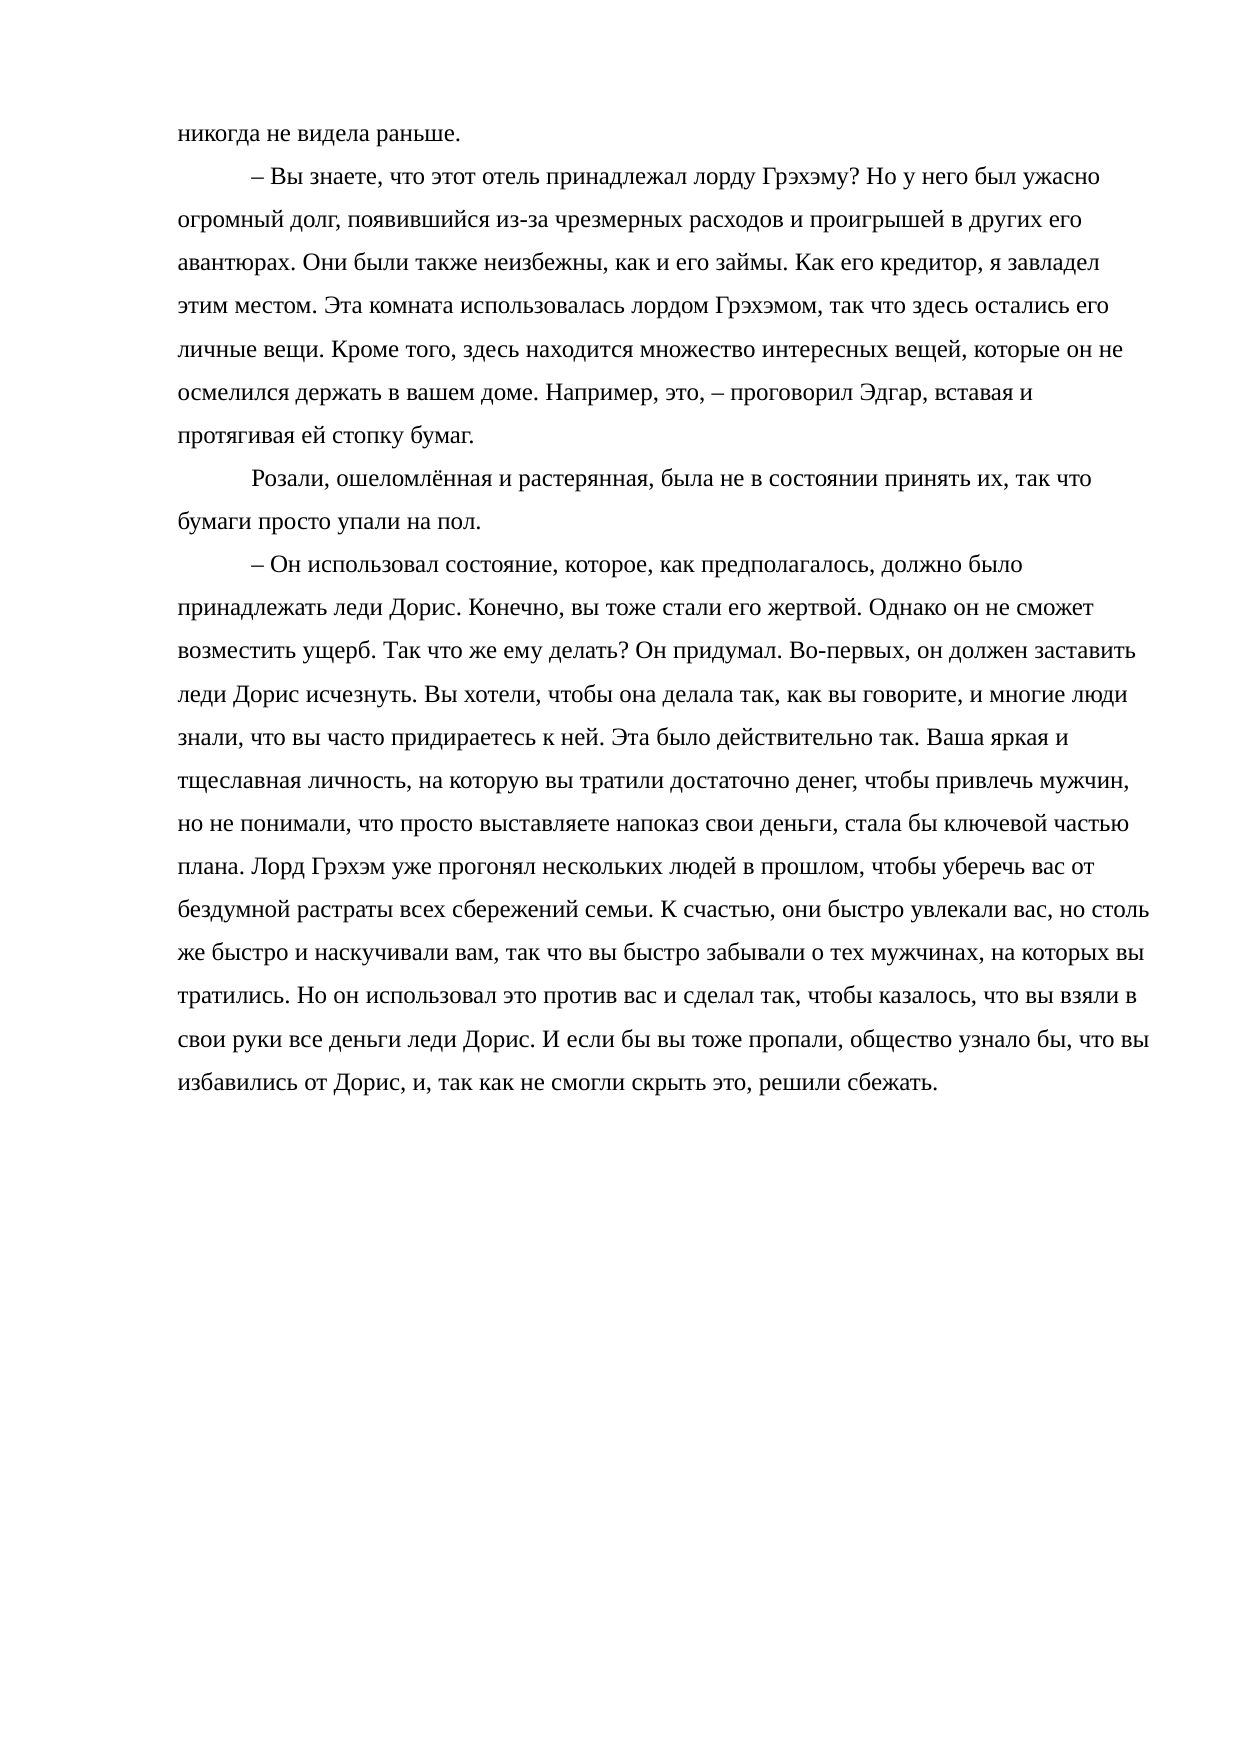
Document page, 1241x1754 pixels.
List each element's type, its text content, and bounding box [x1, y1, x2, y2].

text – Он использовал состояние, которое, как предполагалось, должно было принадлежать леди Дорис. Конечно, вы тоже стали его жертвой. Однако он не сможет возместить ущерб. Так что же ему делать? Он придумал. Во-первых, он должен заставить леди Дорис исчезнуть. Вы хотели, чтобы она делала так, как вы говорите, и многие люди знали, что вы часто придираетесь к ней. Эта было действительно так. Ваша яркая и тщеславная личность, на которую вы тратили достаточно денег, чтобы привлечь мужчин, но не понимали, что просто выставляете напоказ свои деньги, стала бы ключевой частью плана. Лорд Грэхэм уже прогонял нескольких людей в прошлом, чтобы уберечь вас от бездумной растраты всех сбережений семьи. К счастью, они быстро увлекали вас, но столь же быстро и наскучивали вам, так что вы быстро забывали о тех мужчинах, на которых вы тратились. Но он использовал это против вас и сделал так, чтобы казалось, что вы взяли в свои руки все деньги леди Дорис. И если бы вы тоже пропали, общество узнало бы, что вы избавились от Дорис, и, так как не смогли скрыть это, решили сбежать. [177, 549, 1152, 1096]
text – Вы знаете, что этот отель принадлежал лорду Грэхэму? Но у него был ужасно огромный долг, появившийся из-за чрезмерных расходов и проигрышей в других его авантюрах. Они были также неизбежны, как и его займы. Как его кредитор, я завладел этим местом. Эта комната использовалась лордом Грэхэмом, так что здесь остались его личные вещи. Кроме того, здесь находится множество интересных вещей, которые он не осмелился держать в вашем доме. Например, это, – проговорил Эдгар, вставая и протягивая ей стопку бумаг. [177, 161, 1152, 449]
text Розали, ошеломлённая и растерянная, была не в состоянии принять их, так что бумаги просто упали на пол. [177, 463, 1152, 535]
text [177, 118, 1152, 147]
